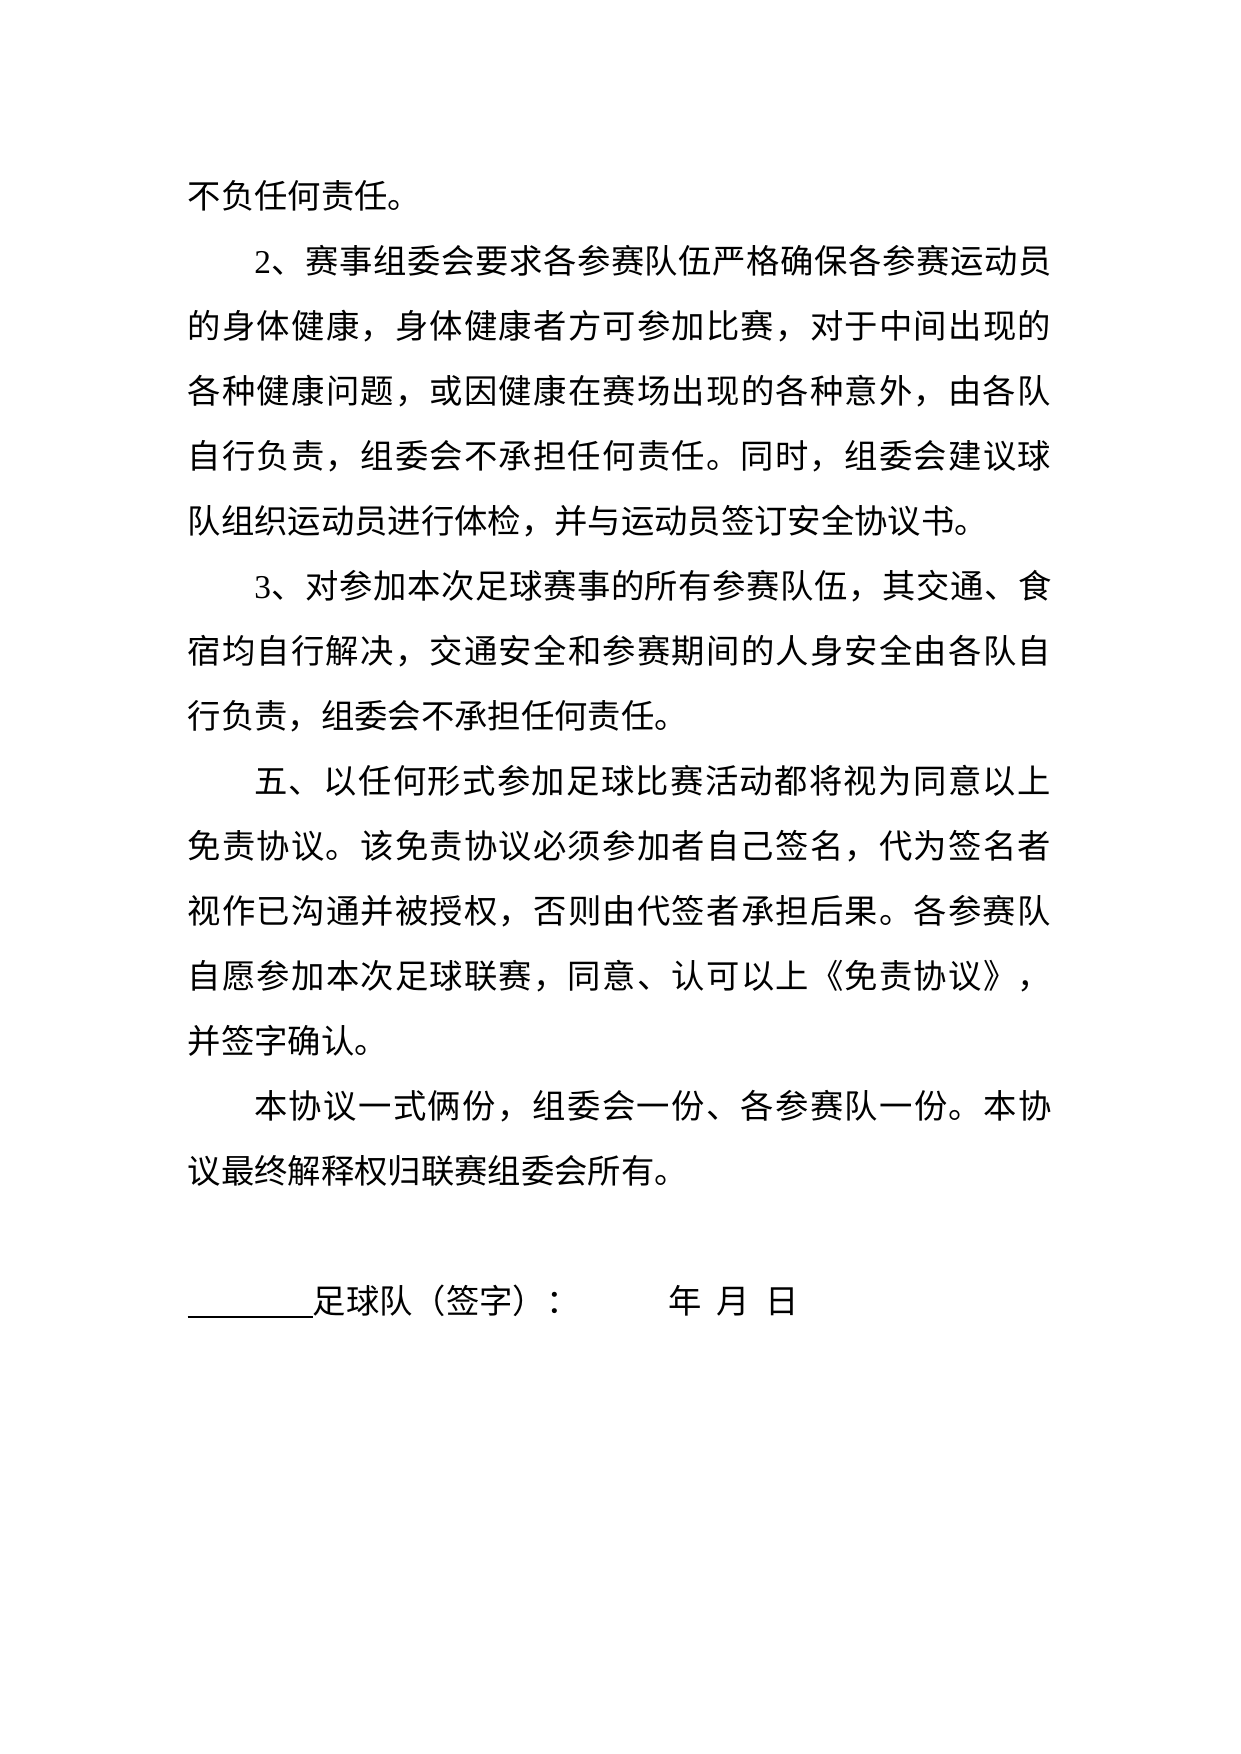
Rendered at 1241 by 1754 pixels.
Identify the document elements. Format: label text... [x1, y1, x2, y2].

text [187, 162, 1053, 227]
text 本协议一式俩份，组委会一份、各参赛队一份。本协议最终解释权归联赛组委会所有。 [187, 1072, 1053, 1202]
text 五、以任何形式参加足球比赛活动都将视为同意以上免责协议。该免责协议必须参加者自己签名，代为签名者视作已沟通并被授权，否则由代签者承担后果。各参赛队自愿参加本次足球联赛，同意、认可以上《免责协议》，并签字确认。 [187, 747, 1053, 1072]
text 足球队（签字）： 年 月 日 [187, 1267, 1053, 1332]
text 2、赛事组委会要求各参赛队伍严格确保各参赛运动员的身体健康，身体健康者方可参加比赛，对于中间出现的各种健康问题，或因健康在赛场出现的各种意外，由各队自行负责，组委会不承担任何责任。同时，组委会建议球队组织运动员进行体检，并与运动员签订安全协议书。 [187, 227, 1053, 552]
text 3、对参加本次足球赛事的所有参赛队伍，其交通、食宿均自行解决，交通安全和参赛期间的人身安全由各队自行负责，组委会不承担任何责任。 [187, 552, 1053, 747]
